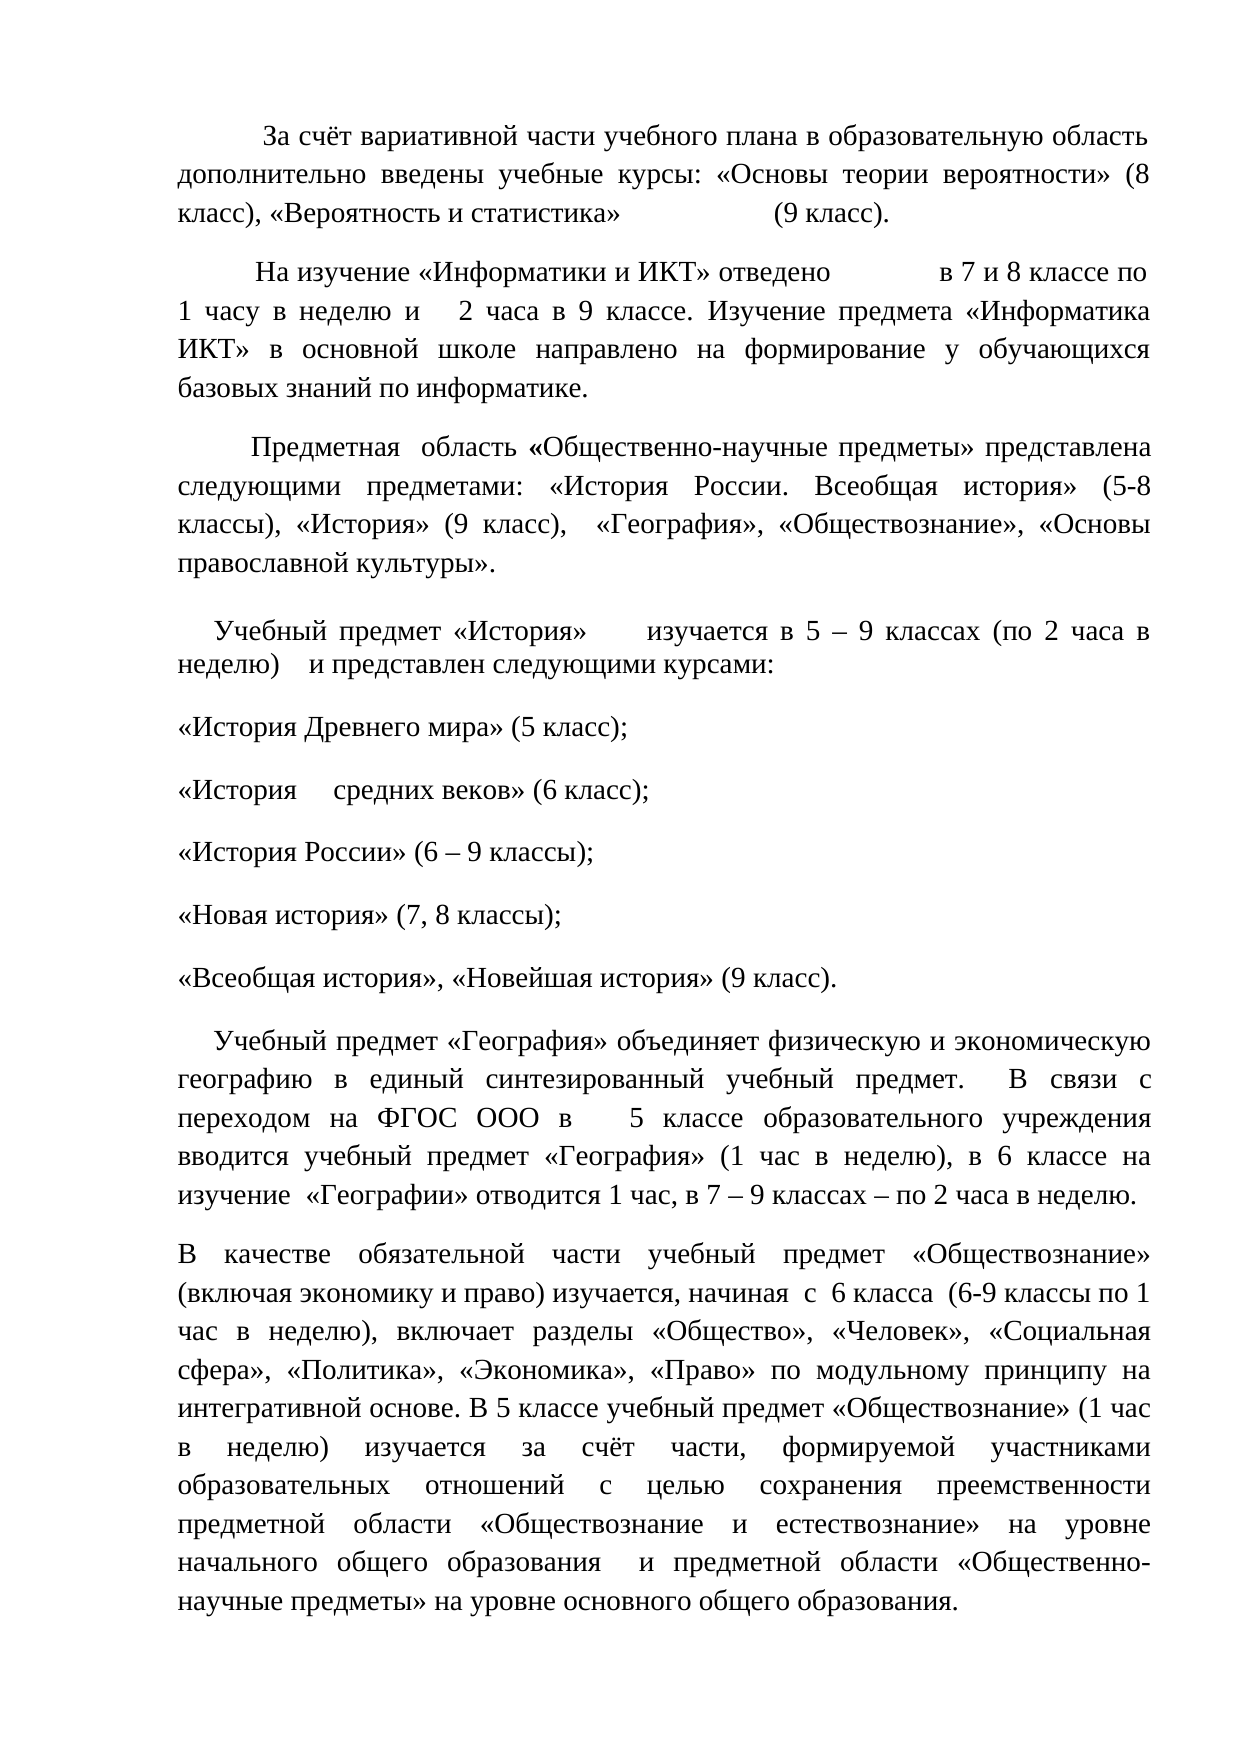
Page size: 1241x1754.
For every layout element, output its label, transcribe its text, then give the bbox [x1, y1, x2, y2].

text На изучение «Информатики и ИКТ» отведено в 7 и 8 классе по 1 часу в неделю и 2 часа в 9 классе. Изучение предмета «Информатика ИКТ» в основной школе направлено на формирование у обучающихся базовых знаний по информатике. [177, 254, 1150, 404]
text В качестве обязательной части учебный предмет «Обществознание» (включая экономику и право) изучается, начиная с 6 класса (6-9 классы по 1 час в неделю), включает разделы «Общество», «Человек», «Социальная сфера», «Политика», «Экономика», «Право» по модульному принципу на интегративной основе. В 5 классе учебный предмет «Обществознание» (1 час в неделю) изучается за счёт части, формируемой участниками образовательных отношений с целью сохранения преемственности предметной области «Обществознание и естествознание» на уровне начального общего образования и предметной области «Общественно-научные предметы» на уровне основного общего образования. [177, 1236, 1152, 1617]
text «История средних веков» (6 класс); [177, 772, 1152, 805]
text За счёт вариативной части учебного плана в образовательную область дополнительно введены учебные курсы: «Основы теории вероятности» (8 класс), «Вероятность и статистика» (9 класс). [177, 118, 1150, 229]
text Предметная область «Общественно-научные предметы» представлена следующими предметами: «История России. Всеобщая история» (5-8 классы), «История» (9 класс), «География», «Обществознание», «Основы православной культуры». [177, 429, 1152, 579]
text Учебный предмет «География» объединяет физическую и экономическую географию в единый синтезированный учебный предмет. В связи с переходом на ФГОС ООО в 5 классе образовательного учреждения вводится учебный предмет «География» (1 час в неделю), в 6 классе на изучение «Географии» отводится 1 час, в 7 – 9 классах – по 2 часа в неделю. [177, 1023, 1152, 1210]
text Учебный предмет «История» изучается в 5 – 9 классах (по 2 часа в неделю) и представлен следующими курсами: [177, 613, 1152, 680]
text «История Древнего мира» (5 класс); [177, 709, 1152, 743]
text «История России» (6 – 9 классы); [177, 834, 1152, 868]
text «Новая история» (7, 8 классы); [177, 897, 1152, 931]
text «Всеобщая история», «Новейшая история» (9 класс). [177, 960, 1152, 993]
